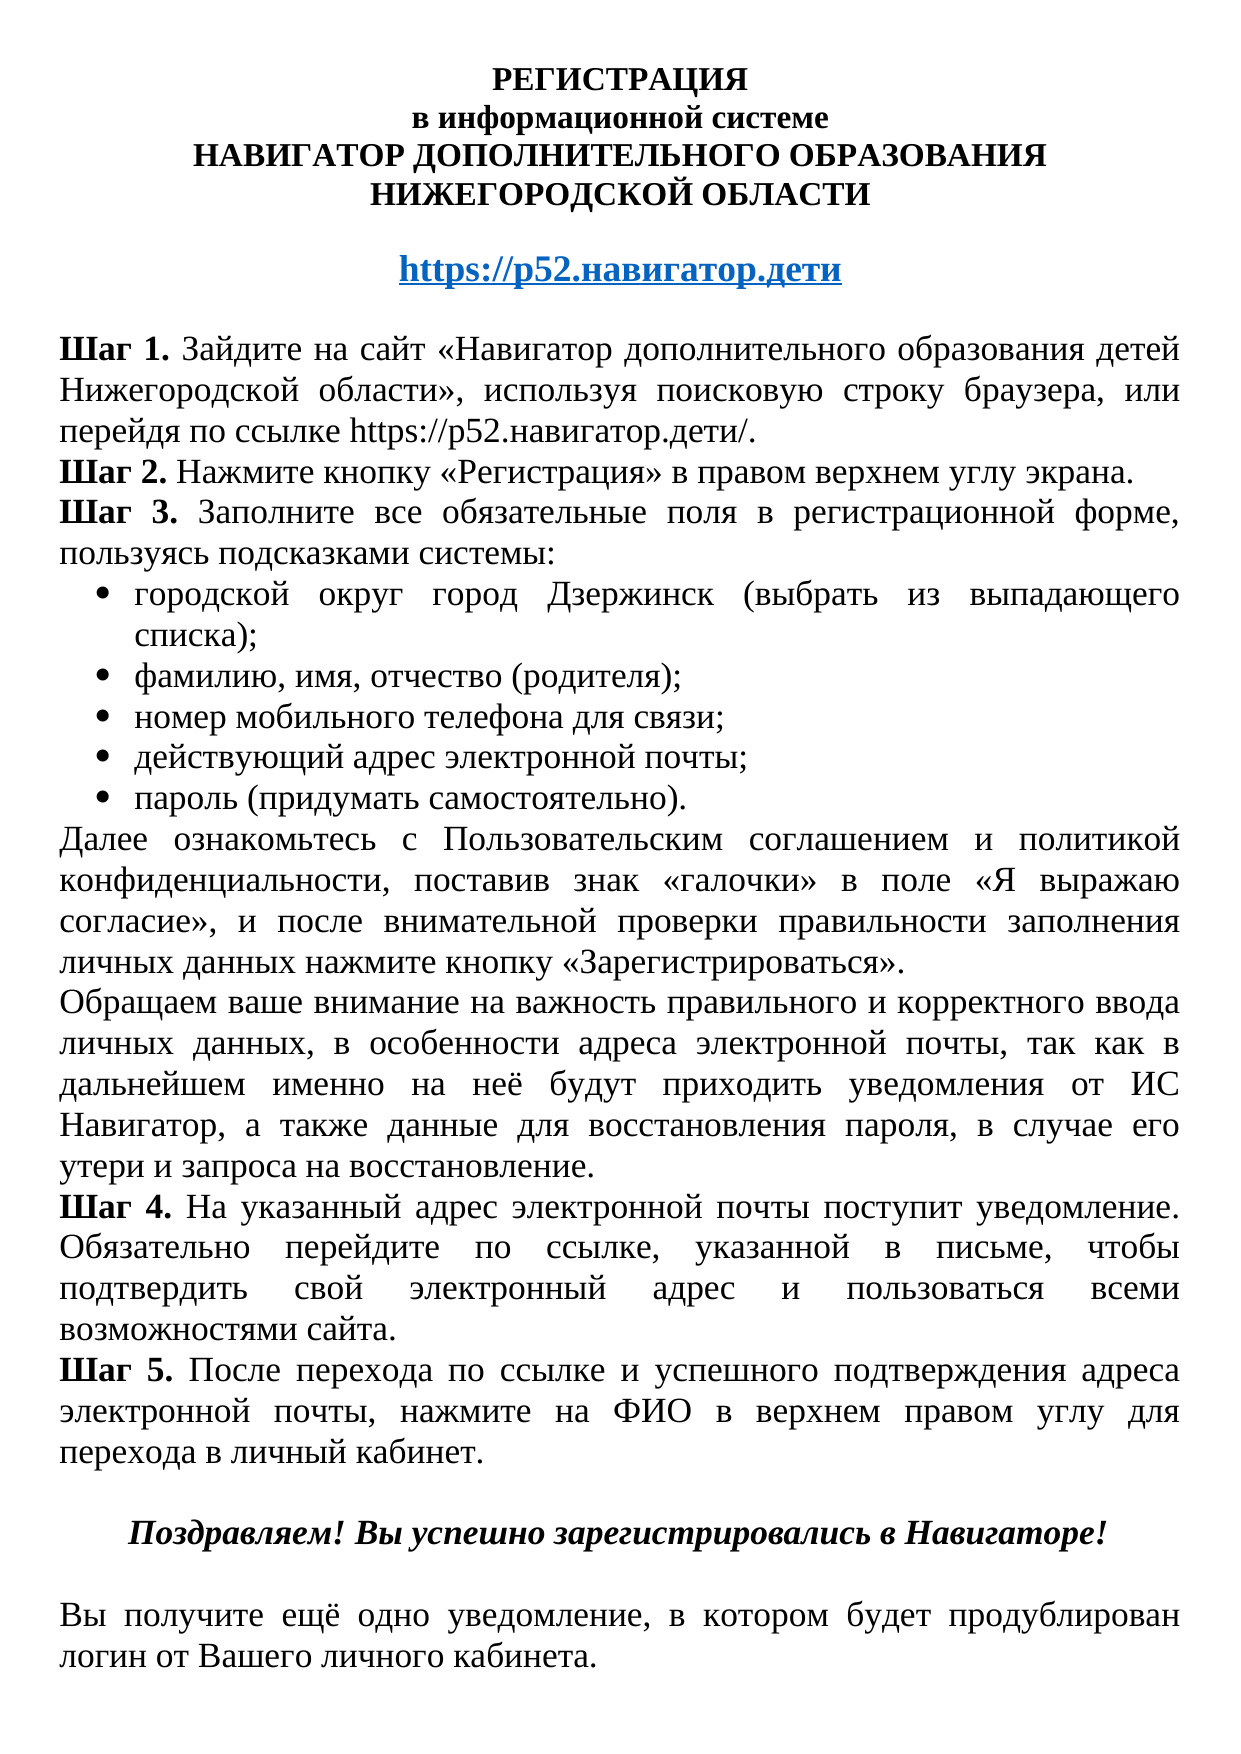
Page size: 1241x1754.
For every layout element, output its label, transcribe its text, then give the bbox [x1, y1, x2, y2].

list фамилию, имя, отчество (родителя); [97, 654, 1181, 695]
text Далее ознакомьтесь с Пользовательским соглашением и политикой конфиденциальности, поставив знак «галочки» в поле «Я выражаю согласие», и после внимательной проверки правильности заполнения личных данных нажмите кнопку «Зарегистрироваться». [59, 817, 1181, 981]
text Шаг 1. Зайдите на сайт «Навигатор дополнительного образования детей Нижегородской области», используя поисковую строку браузера, или перейдя по ссылке https://р52.навигатор.дети/. [59, 327, 1181, 450]
list городской округ город Дзержинск (выбрать из выпадающего списка); [97, 572, 1181, 654]
text Шаг 2. Нажмите кнопку «Регистрация» в правом верхнем углу экрана. [59, 450, 1181, 491]
text РЕГИСТРАЦИЯ [59, 59, 1181, 97]
text Поздравляем! Вы успешно зарегистрировались в Навигаторе! [59, 1512, 1181, 1552]
text Вы получите ещё одно уведомление, в котором будет продублирован логин от Вашего личного кабинета. [59, 1593, 1181, 1675]
list номер мобильного телефона для связи; [97, 695, 1181, 736]
text Шаг 4. На указанный адрес электронной почты поступит уведомление. Обязательно перейдите по ссылке, указанной в письме, чтобы подтвердить свой электронный адрес и пользоваться всеми возможностями сайта. [59, 1185, 1181, 1348]
text НИЖЕГОРОДСКОЙ ОБЛАСТИ [59, 174, 1181, 212]
text в информационной системе [59, 97, 1181, 136]
text Обращаем ваше внимание на важность правильного и корректного ввода личных данных, в особенности адреса электронной почты, так как в дальнейшем именно на неё будут приходить уведомления от ИС Навигатор, а также данные для восстановления пароля, в случае его утери и запроса на восстановление. [59, 981, 1181, 1185]
text https://р52.навигатор.дети [59, 246, 1181, 289]
list пароль (придумать самостоятельно). [97, 777, 1181, 817]
list действующий адрес электронной почты; [97, 736, 1181, 777]
text Шаг 3. Заполните все обязательные поля в регистрационной форме, пользуясь подсказками системы: [59, 491, 1181, 572]
text НАВИГАТОР ДОПОЛНИТЕЛЬНОГО ОБРАЗОВАНИЯ [59, 136, 1181, 174]
text Шаг 5. После перехода по ссылке и успешного подтверждения адреса электронной почты, нажмите на ФИО в верхнем правом углу для перехода в личный кабинет. [59, 1348, 1181, 1471]
